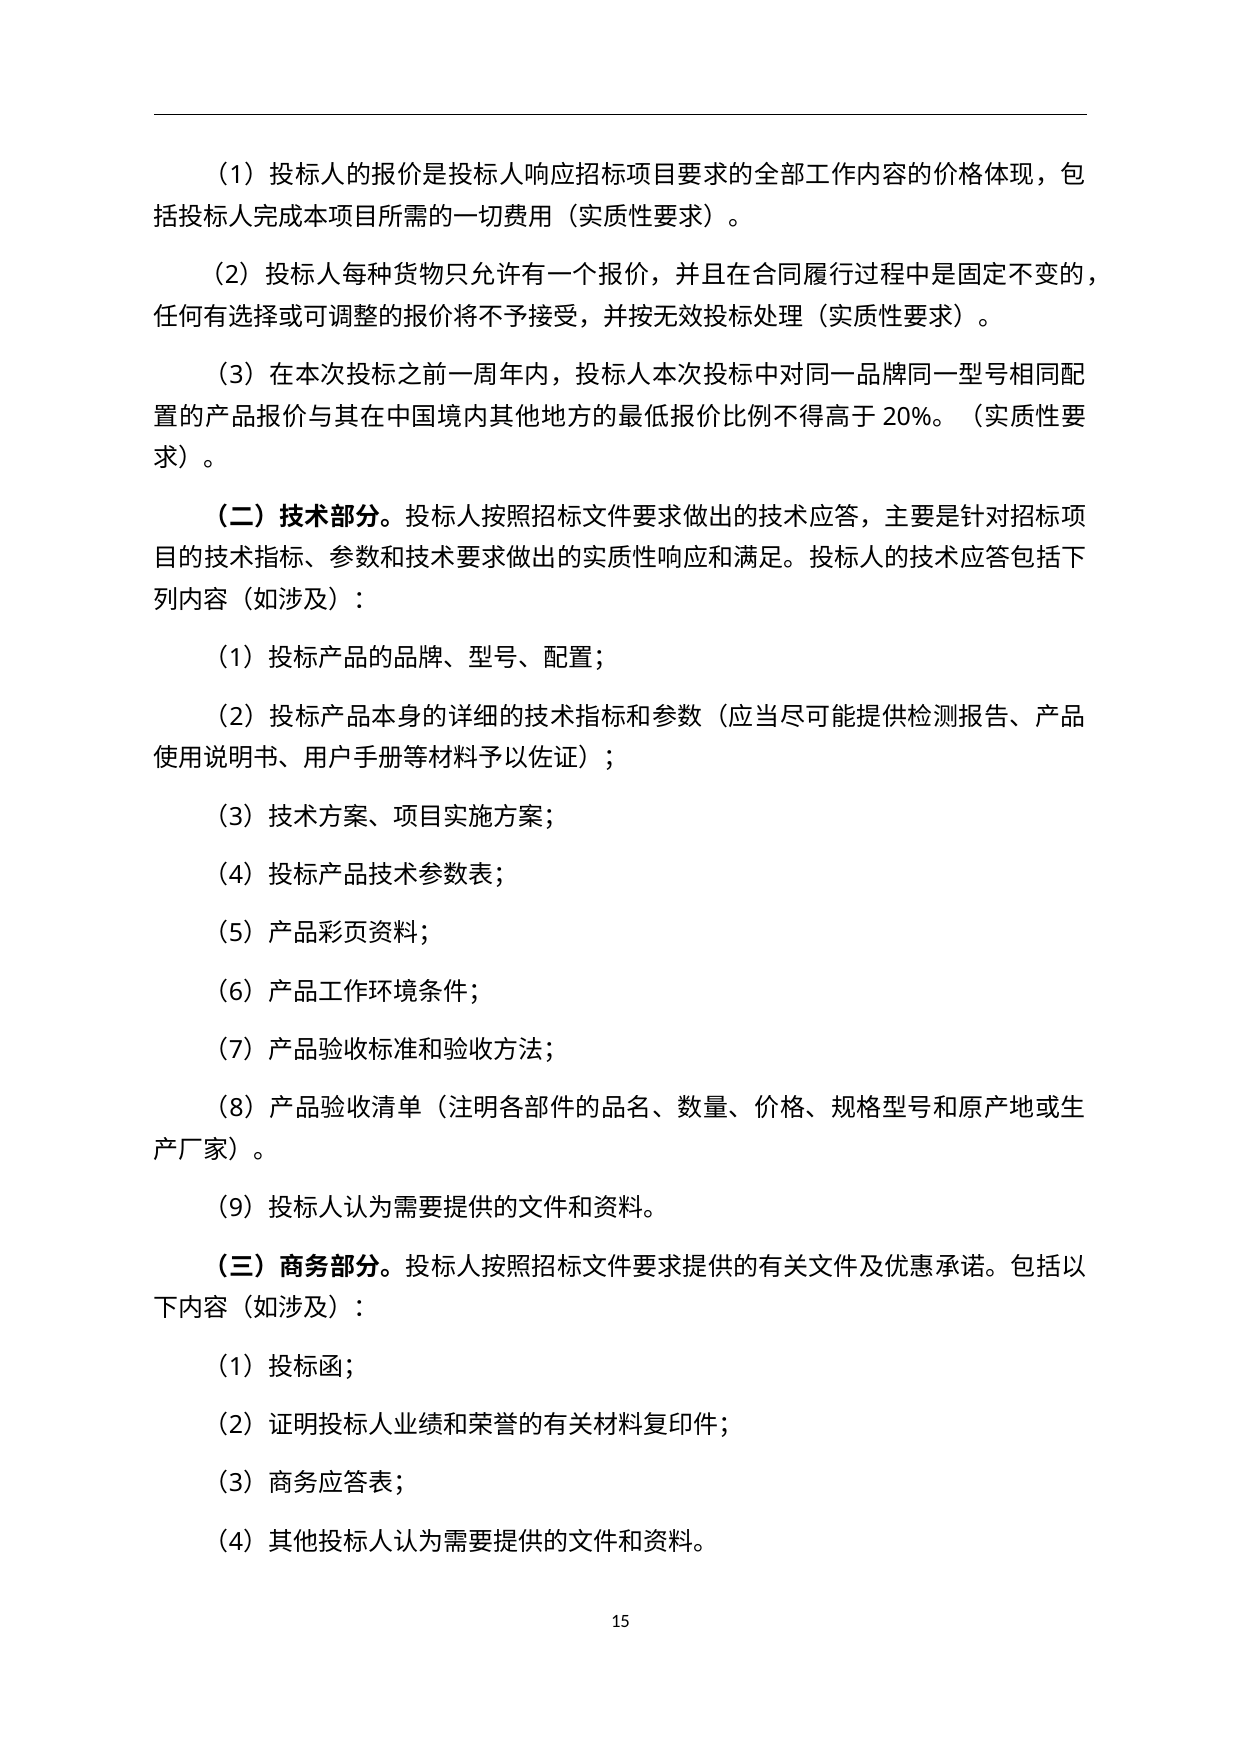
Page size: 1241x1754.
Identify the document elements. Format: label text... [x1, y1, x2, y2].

text （1）投标产品的品牌、型号、配置； [153, 633, 1087, 675]
text （8）产品验收清单（注明各部件的品名、数量、价格、规格型号和原产地或生产厂家）。 [153, 1083, 1087, 1167]
text （3）商务应答表； [153, 1458, 1087, 1500]
text （4）其他投标人认为需要提供的文件和资料。 [153, 1517, 1087, 1558]
text （二）技术部分。投标人按照招标文件要求做出的技术应答，主要是针对招标项目的技术指标、参数和技术要求做出的实质性响应和满足。投标人的技术应答包括下列内容（如涉及）： [153, 492, 1087, 617]
text （9）投标人认为需要提供的文件和资料。 [153, 1183, 1087, 1225]
text （3）技术方案、项目实施方案； [153, 792, 1087, 833]
text （2）证明投标人业绩和荣誉的有关材料复印件； [153, 1400, 1087, 1442]
text （4）投标产品技术参数表； [153, 850, 1087, 892]
text （2）投标产品本身的详细的技术指标和参数（应当尽可能提供检测报告、产品使用说明书、用户手册等材料予以佐证）； [153, 692, 1087, 775]
text （2）投标人每种货物只允许有一个报价，并且在合同履行过程中是固定不变的，任何有选择或可调整的报价将不予接受，并按无效投标处理（实质性要求）。 [154, 250, 1087, 333]
text （三）商务部分。投标人按照招标文件要求提供的有关文件及优惠承诺。包括以下内容（如涉及）： [153, 1242, 1087, 1325]
text （7）产品验收标准和验收方法； [153, 1025, 1087, 1067]
text （6）产品工作环境条件； [153, 967, 1087, 1008]
text （1）投标函； [153, 1342, 1087, 1383]
text （1）投标人的报价是投标人响应招标项目要求的全部工作内容的价格体现，包括投标人完成本项目所需的一切费用（实质性要求）。 [153, 150, 1087, 233]
text （5）产品彩页资料； [153, 908, 1087, 950]
text （3）在本次投标之前一周年内，投标人本次投标中对同一品牌同一型号相同配置的产品报价与其在中国境内其他地方的最低报价比例不得高于20%。（实质性要求）。 [153, 350, 1087, 475]
